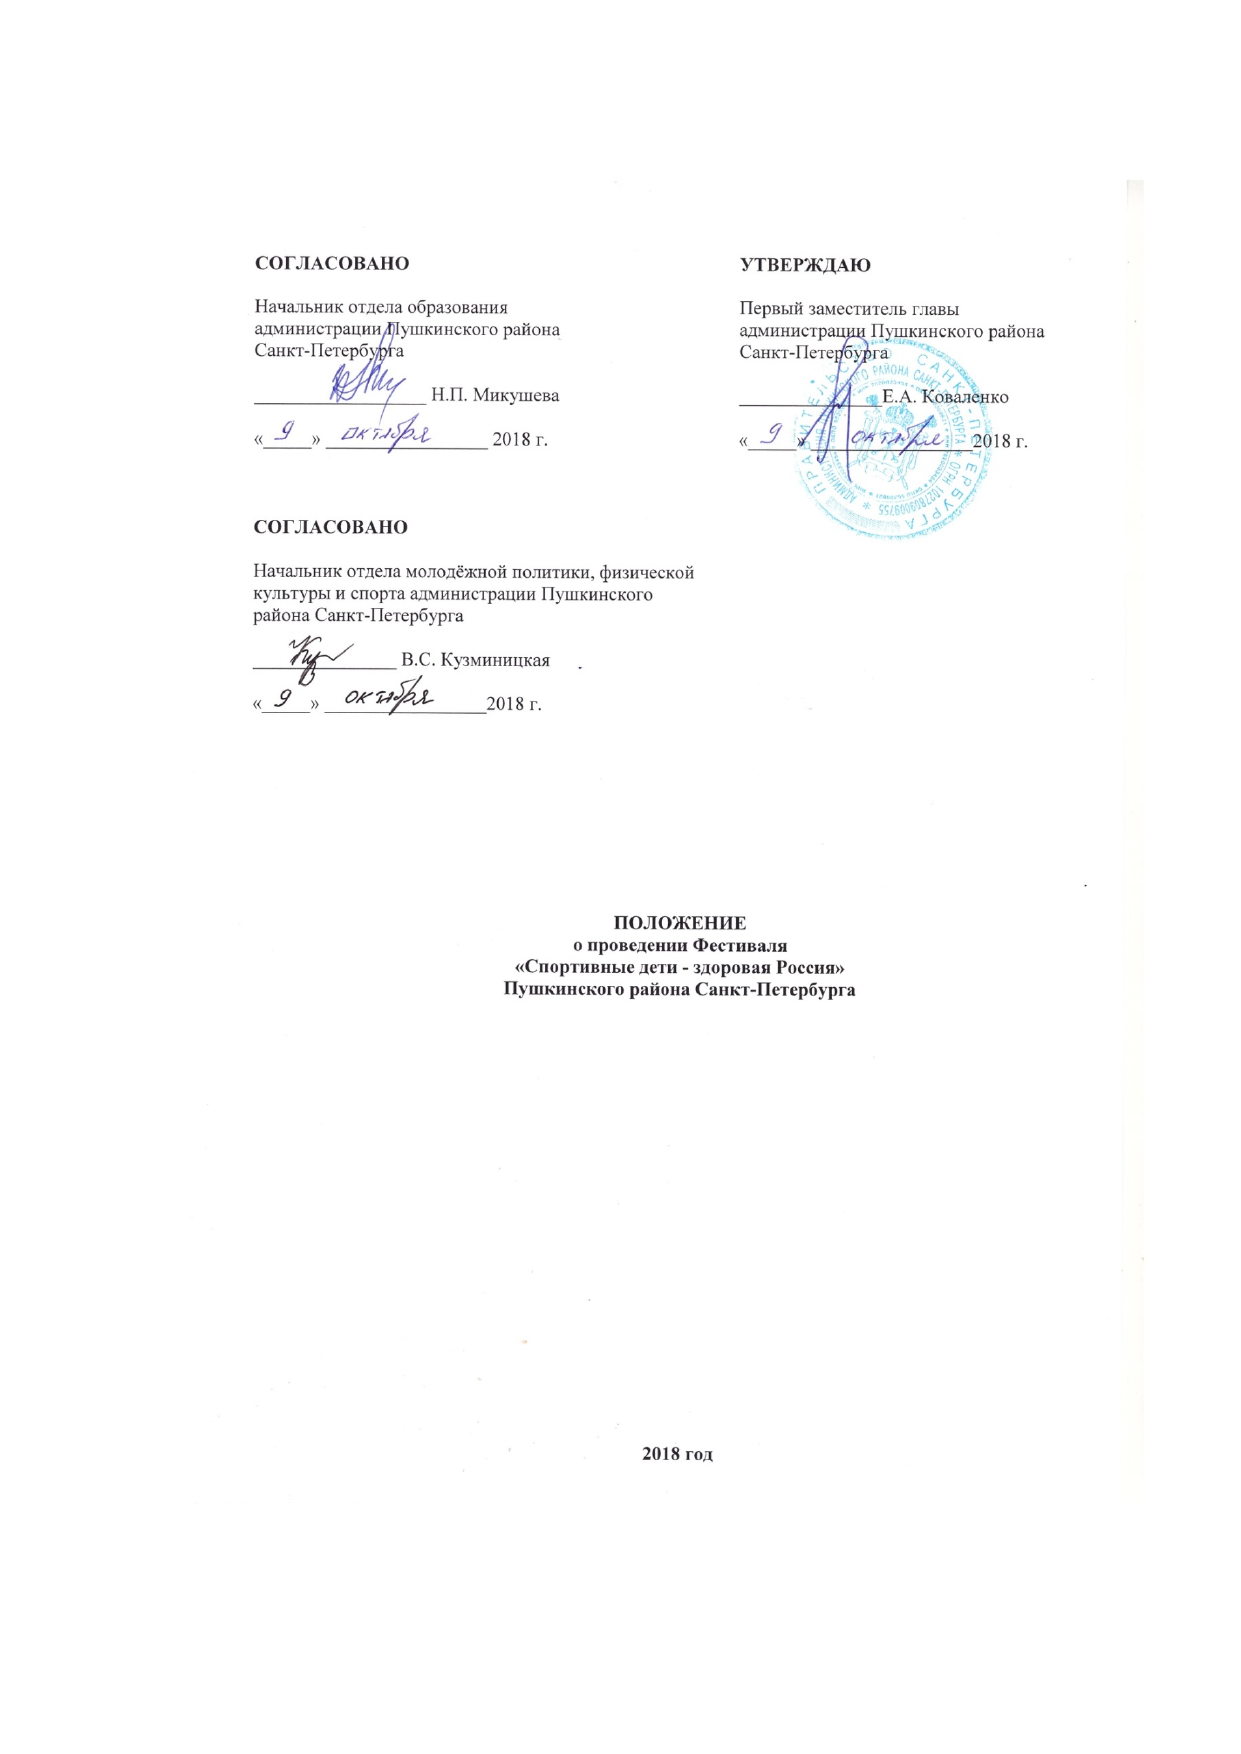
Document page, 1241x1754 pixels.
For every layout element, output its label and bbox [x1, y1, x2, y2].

picture [177, 171, 1152, 1513]
